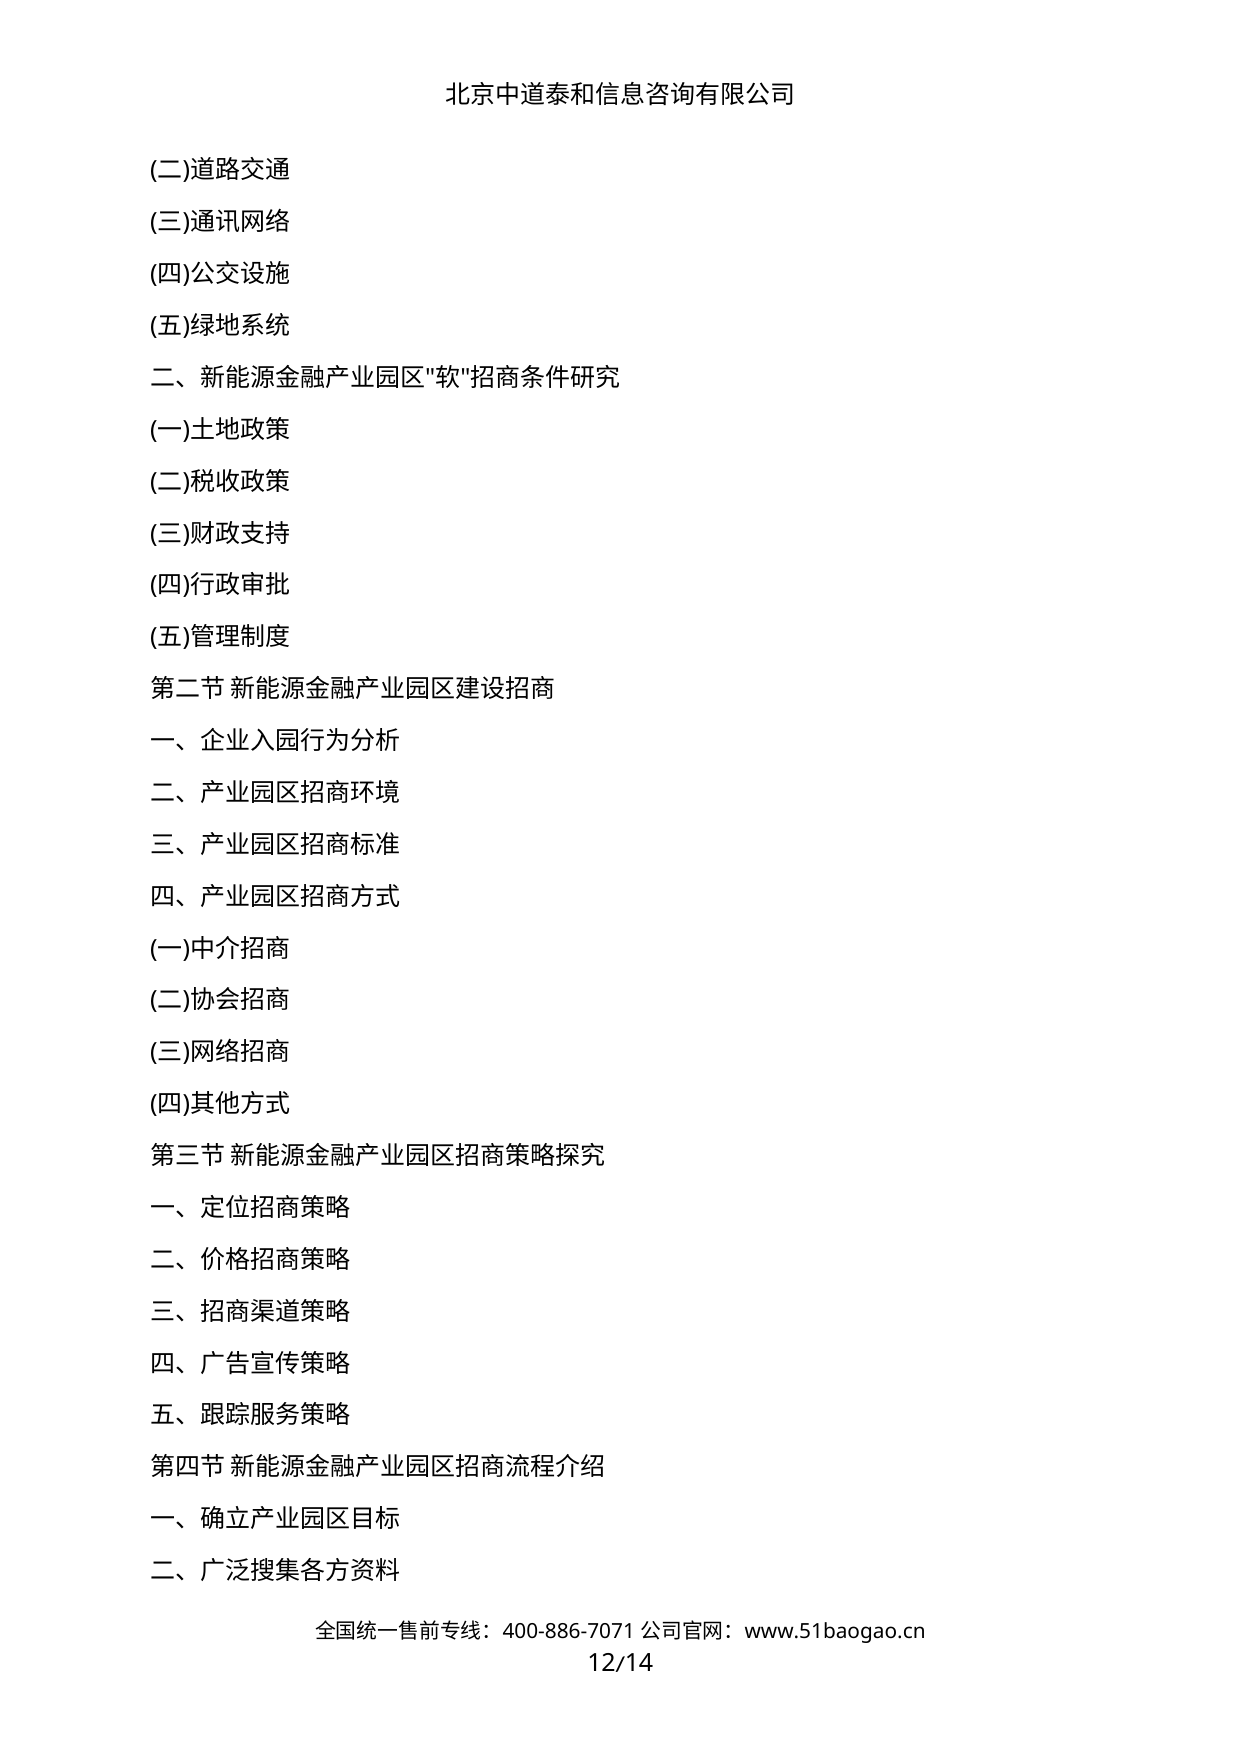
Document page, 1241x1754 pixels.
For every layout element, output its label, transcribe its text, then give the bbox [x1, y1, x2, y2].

text (四)其他方式 [150, 1084, 1090, 1120]
text 二、价格招商策略 [150, 1239, 1090, 1276]
text 三、招商渠道策略 [150, 1291, 1090, 1327]
text (二)协会招商 [150, 980, 1090, 1016]
text (一)中介招商 [150, 928, 1090, 964]
text 一、确立产业园区目标 [150, 1499, 1090, 1535]
text (五)绿地系统 [150, 306, 1090, 342]
text 一、定位招商策略 [150, 1187, 1090, 1224]
text (三)财政支持 [150, 513, 1090, 549]
text (二)道路交通 [150, 150, 1090, 186]
text (三)网络招商 [150, 1032, 1090, 1068]
text (四)行政审批 [150, 565, 1090, 601]
text (一)土地政策 [150, 409, 1090, 446]
text (四)公交设施 [150, 254, 1090, 290]
text 第二节 新能源金融产业园区建设招商 [150, 669, 1090, 705]
text 三、产业园区招商标准 [150, 824, 1090, 861]
text 第四节 新能源金融产业园区招商流程介绍 [150, 1447, 1090, 1483]
text 二、广泛搜集各方资料 [150, 1551, 1090, 1587]
text 二、新能源金融产业园区"软"招商条件研究 [150, 357, 1090, 394]
text 二、产业园区招商环境 [150, 772, 1090, 809]
text 四、产业园区招商方式 [150, 876, 1090, 912]
text 第三节 新能源金融产业园区招商策略探究 [150, 1136, 1090, 1172]
text 五、跟踪服务策略 [150, 1395, 1090, 1431]
text 四、广告宣传策略 [150, 1343, 1090, 1379]
text 一、企业入园行为分析 [150, 721, 1090, 757]
text (三)通讯网络 [150, 202, 1090, 238]
text (五)管理制度 [150, 617, 1090, 653]
text (二)税收政策 [150, 461, 1090, 497]
